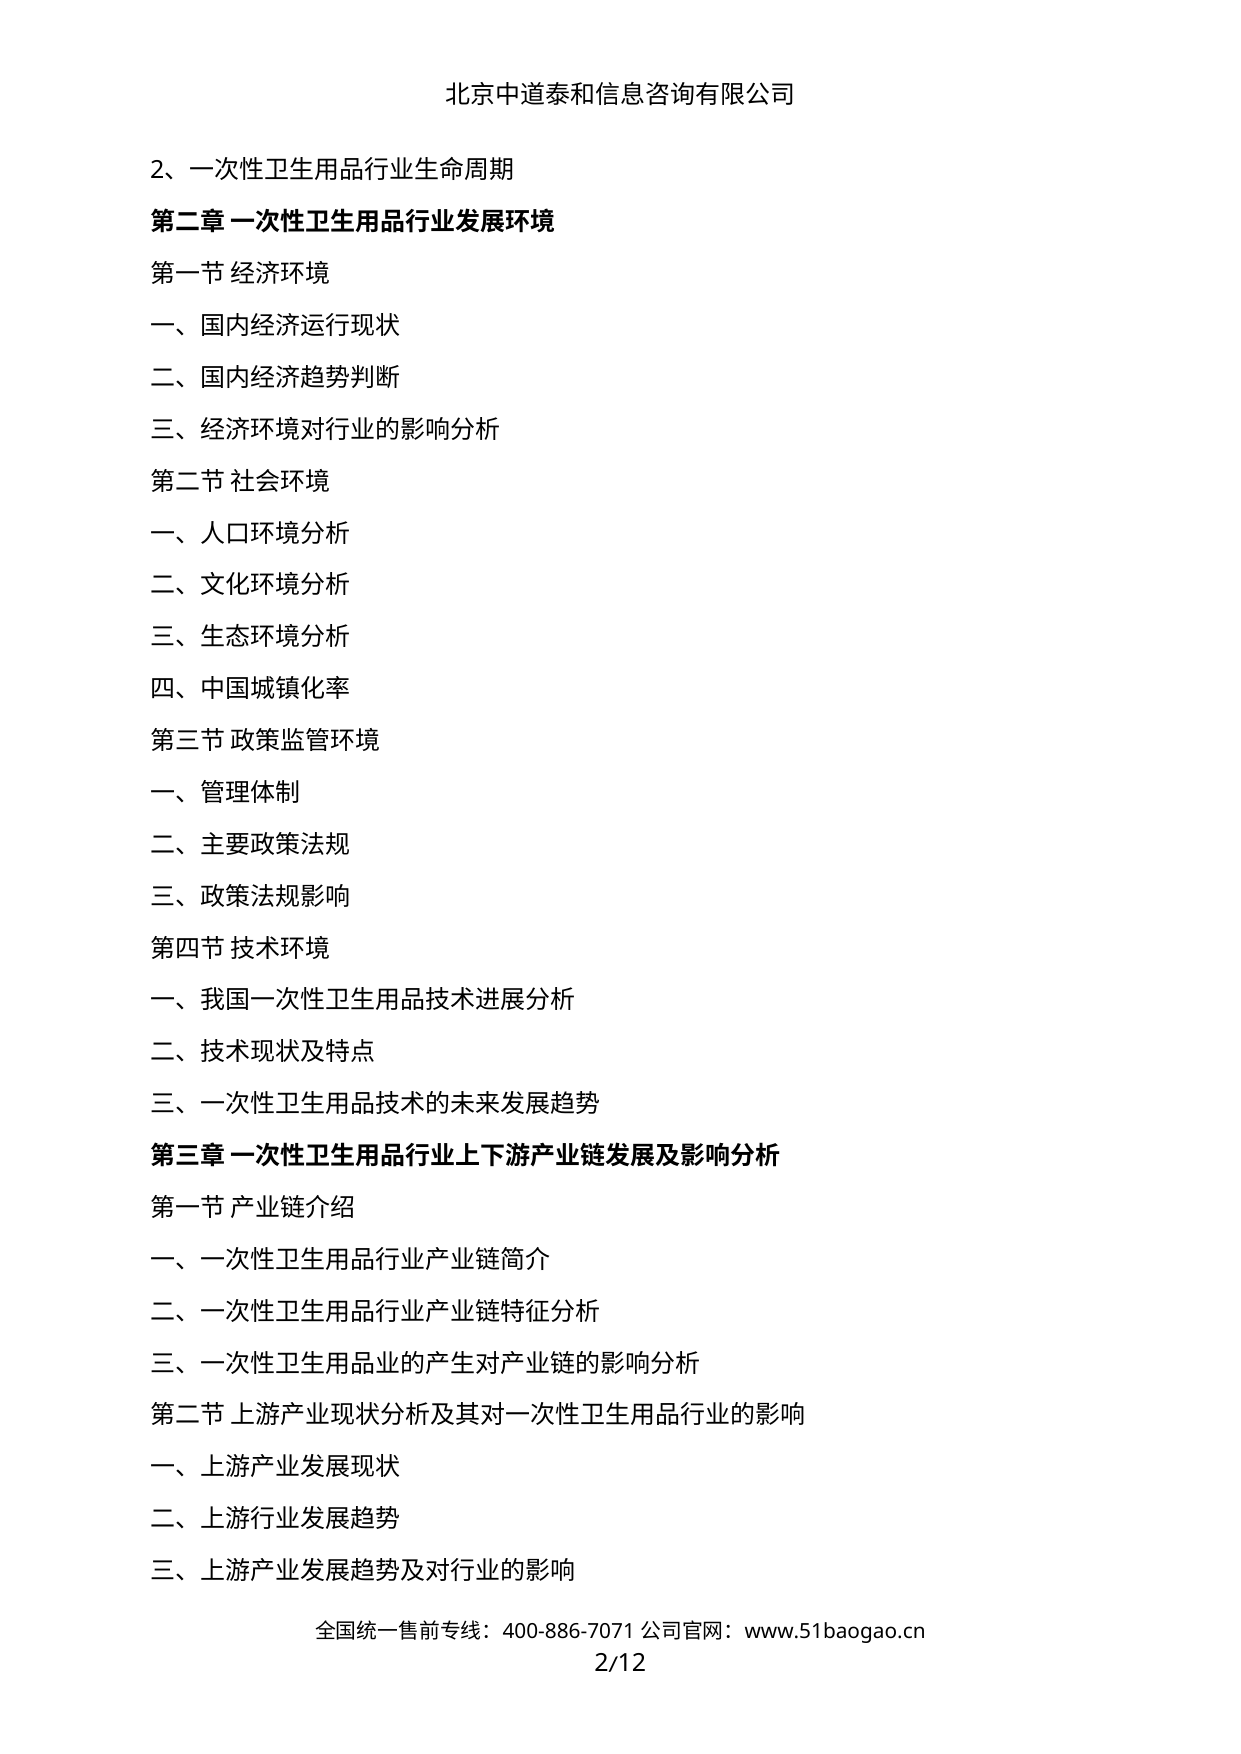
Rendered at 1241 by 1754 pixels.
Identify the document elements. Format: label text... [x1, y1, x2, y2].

text 二、上游行业发展趋势 [150, 1499, 1090, 1535]
text 一、上游产业发展现状 [150, 1447, 1090, 1483]
text 二、一次性卫生用品行业产业链特征分析 [150, 1291, 1090, 1327]
text 第一节 产业链介绍 [150, 1187, 1090, 1224]
text 一、一次性卫生用品行业产业链简介 [150, 1239, 1090, 1276]
text 第三章 一次性卫生用品行业上下游产业链发展及影响分析 [150, 1136, 1090, 1172]
text 二、技术现状及特点 [150, 1032, 1090, 1068]
text 一、我国一次性卫生用品技术进展分析 [150, 980, 1090, 1016]
text 三、政策法规影响 [150, 876, 1090, 912]
text 一、国内经济运行现状 [150, 306, 1090, 342]
text 二、文化环境分析 [150, 565, 1090, 601]
text 三、上游产业发展趋势及对行业的影响 [150, 1551, 1090, 1587]
text 2、一次性卫生用品行业生命周期 [150, 150, 1090, 186]
text 二、主要政策法规 [150, 824, 1090, 861]
text 第四节 技术环境 [150, 928, 1090, 964]
text 四、中国城镇化率 [150, 669, 1090, 705]
text 三、经济环境对行业的影响分析 [150, 409, 1090, 446]
text 三、一次性卫生用品技术的未来发展趋势 [150, 1084, 1090, 1120]
text 第二章 一次性卫生用品行业发展环境 [150, 202, 1090, 238]
text 一、人口环境分析 [150, 513, 1090, 549]
text 第二节 社会环境 [150, 461, 1090, 497]
text 第一节 经济环境 [150, 254, 1090, 290]
text 三、一次性卫生用品业的产生对产业链的影响分析 [150, 1343, 1090, 1379]
text 三、生态环境分析 [150, 617, 1090, 653]
text 第二节 上游产业现状分析及其对一次性卫生用品行业的影响 [150, 1395, 1090, 1431]
text 第三节 政策监管环境 [150, 721, 1090, 757]
text 一、管理体制 [150, 772, 1090, 809]
text 二、国内经济趋势判断 [150, 357, 1090, 394]
